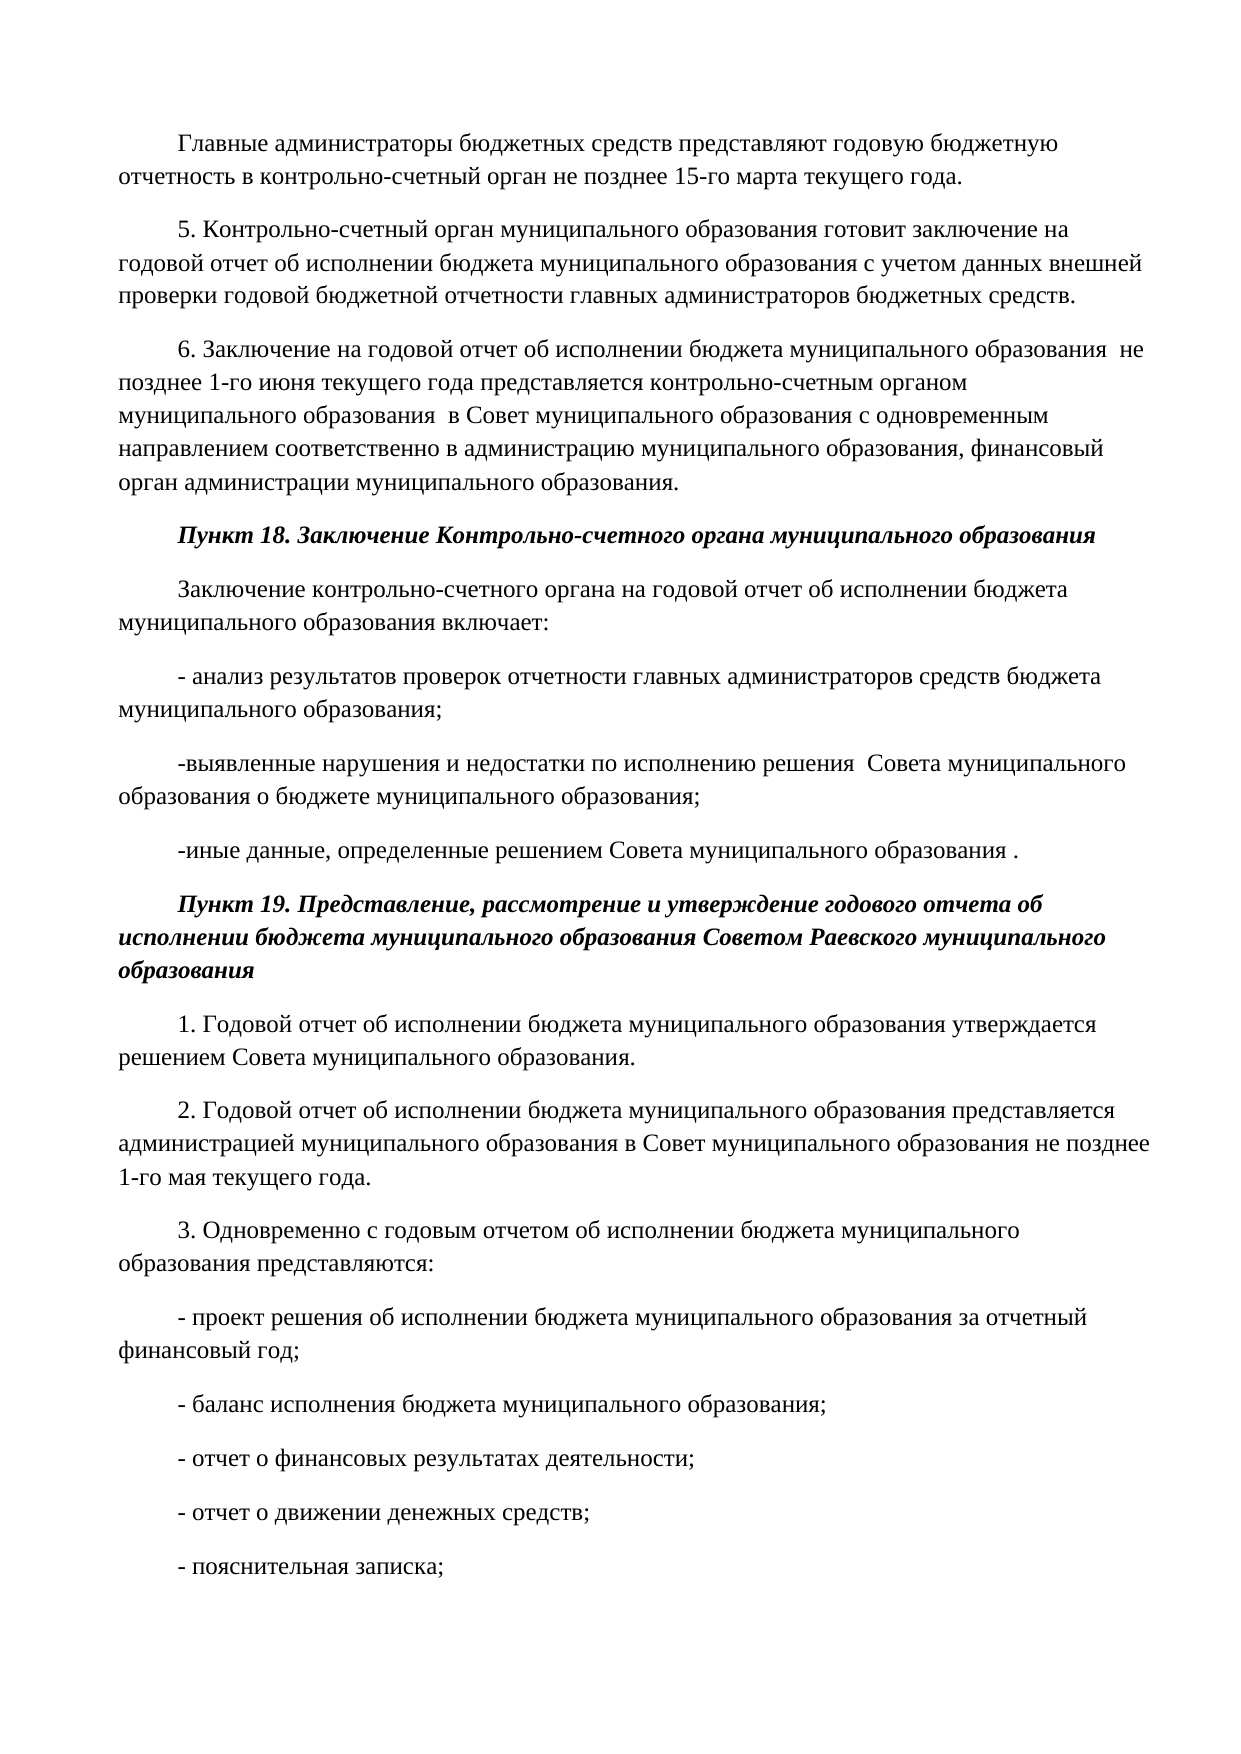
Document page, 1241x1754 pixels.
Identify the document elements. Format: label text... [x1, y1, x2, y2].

text - пояснительная записка; [118, 1551, 1152, 1579]
text 1. Годовой отчет об исполнении бюджета муниципального образования утверждается решением Совета муниципального образования. [118, 1009, 1152, 1070]
text - анализ результатов проверок отчетности главных администраторов средств бюджета муниципального образования; [118, 661, 1152, 723]
text Пункт 19. Представление, рассмотрение и утверждение годового отчета об исполнении бюджета муниципального образования Советом Раевского муниципального образования [118, 889, 1152, 983]
text 6. Заключение на годовой отчет об исполнении бюджета муниципального образования не позднее 1-го июня текущего года представляется контрольно-счетным органом муниципального образования в Совет муниципального образования с одновременным направлением соответственно в администрацию муниципального образования, финансовый орган администрации муниципального образования. [118, 334, 1152, 495]
text -иные данные, определенные решением Совета муниципального образования . [118, 835, 1152, 864]
text - баланс исполнения бюджета муниципального образования; [118, 1389, 1152, 1418]
text - отчет о движении денежных средств; [118, 1497, 1152, 1526]
text Главные администраторы бюджетных средств представляют годовую бюджетную отчетность в контрольно-счетный орган не позднее 15-го марта текущего года. [118, 128, 1152, 189]
text Пункт 18. Заключение Контрольно-счетного органа муниципального образования [118, 520, 1152, 549]
text 3. Одновременно с годовым отчетом об исполнении бюджета муниципального образования представляются: [118, 1215, 1152, 1277]
text Заключение контрольно-счетного органа на годовой отчет об исполнении бюджета муниципального образования включает: [118, 574, 1152, 636]
text 5. Контрольно-счетный орган муниципального образования готовит заключение на годовой отчет об исполнении бюджета муниципального образования с учетом данных внешней проверки годовой бюджетной отчетности главных администраторов бюджетных средств. [118, 214, 1152, 309]
text 2. Годовой отчет об исполнении бюджета муниципального образования представляется администрацией муниципального образования в Совет муниципального образования не позднее 1-го мая текущего года. [118, 1096, 1152, 1190]
text -выявленные нарушения и недостатки по исполнению решения Совета муниципального образования о бюджете муниципального образования; [118, 748, 1152, 810]
text - проект решения об исполнении бюджета муниципального образования за отчетный финансовый год; [118, 1302, 1152, 1364]
text - отчет о финансовых результатах деятельности; [118, 1443, 1152, 1472]
